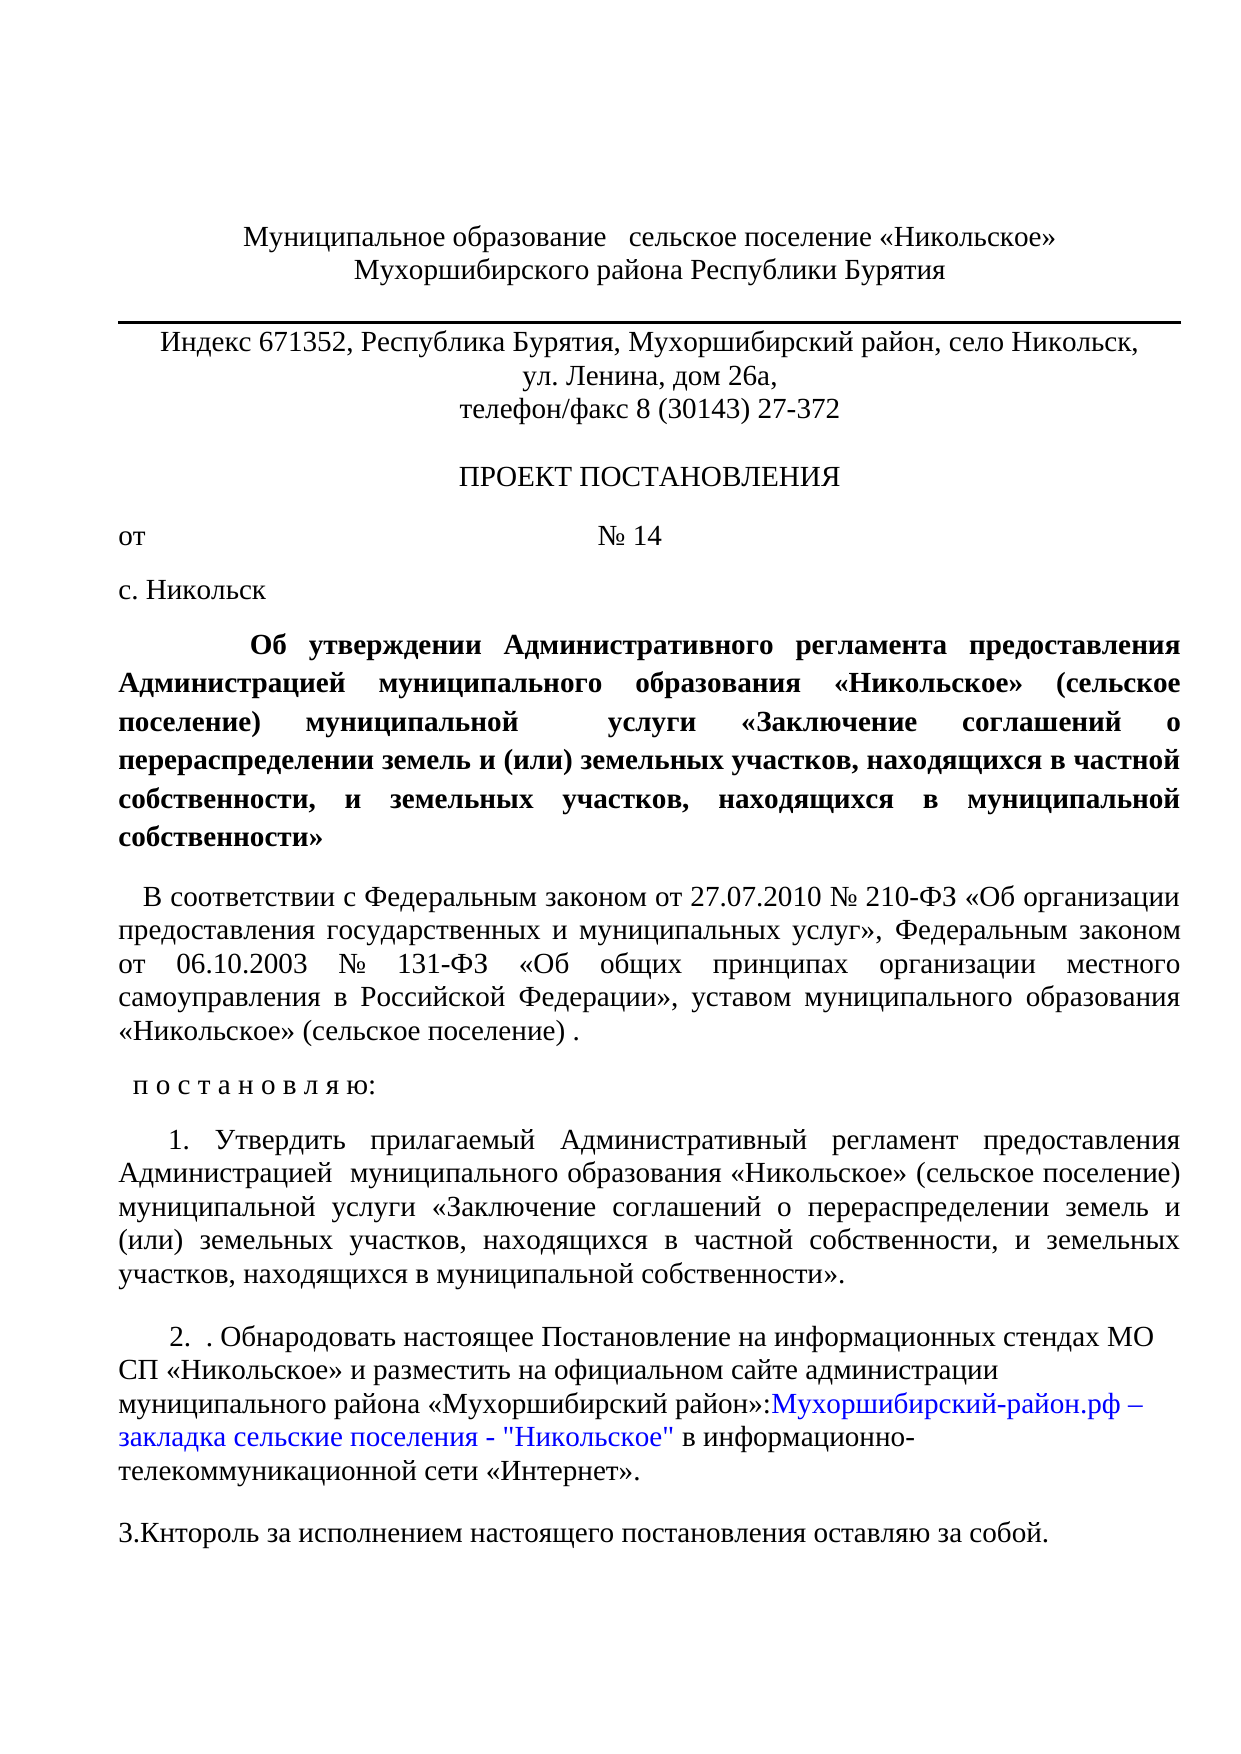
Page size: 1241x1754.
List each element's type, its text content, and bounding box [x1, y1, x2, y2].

text с. Никольск [118, 572, 1181, 606]
text Муниципальное образование сельское поселение «Никольское» [118, 219, 1181, 252]
text В соответствии с Федеральным законом от 27.07.2010 № 210-ФЗ «Об организации предоставления государственных и муниципальных услуг», Федеральным законом от 06.10.2003 № 131-ФЗ «Об общих принципах организации местного самоуправления в Российской Федерации», уставом муниципального образования «Никольское» (сельское поселение) . [118, 879, 1181, 1047]
text телефон/факс 8 (30143) 27-372 [118, 392, 1181, 425]
text 1. Утвердить прилагаемый Административный регламент предоставления Администрацией муниципального образования «Никольское» (сельское поселение) муниципальной услуги «Заключение соглашений о перераспределении земель и (или) земельных участков, находящихся в частной собственности, и земельных участков, находящихся в муниципальной собственности». [118, 1122, 1181, 1289]
text 2. . Обнародовать настоящее Постановление на информационных стендах МО СП «Никольское» и разместить на официальном сайте администрации муниципального района «Мухоршибирский район»:Мухоршибирский-район.рф – закладка сельские поселения - "Никольское" в информационно-телекоммуникационной сети «Интернет». [118, 1319, 1181, 1486]
text от № 14 [118, 518, 1181, 552]
text п о с т а н о в л я ю: [118, 1067, 1181, 1101]
text ПРОЕКТ ПОСТАНОВЛЕНИЯ [118, 459, 1181, 492]
text Мухоршибирского района Республики Бурятия [118, 252, 1181, 286]
text 3.Кнтороль за исполнением настоящего постановления оставляю за собой. [118, 1516, 1181, 1549]
text ул. Ленина, дом 26а, [118, 358, 1181, 392]
text Индекс 671352, Республика Бурятия, Мухоршибирский район, село Никольск, [118, 324, 1181, 358]
text Об утверждении Административного регламента предоставления Администрацией муниципального образования «Никольское» (сельское поселение) муниципальной услуги «Заключение соглашений о перераспределении земель и (или) земельных участков, находящихся в частной собственности, и земельных участков, находящихся в муниципальной собственности» [118, 627, 1181, 853]
